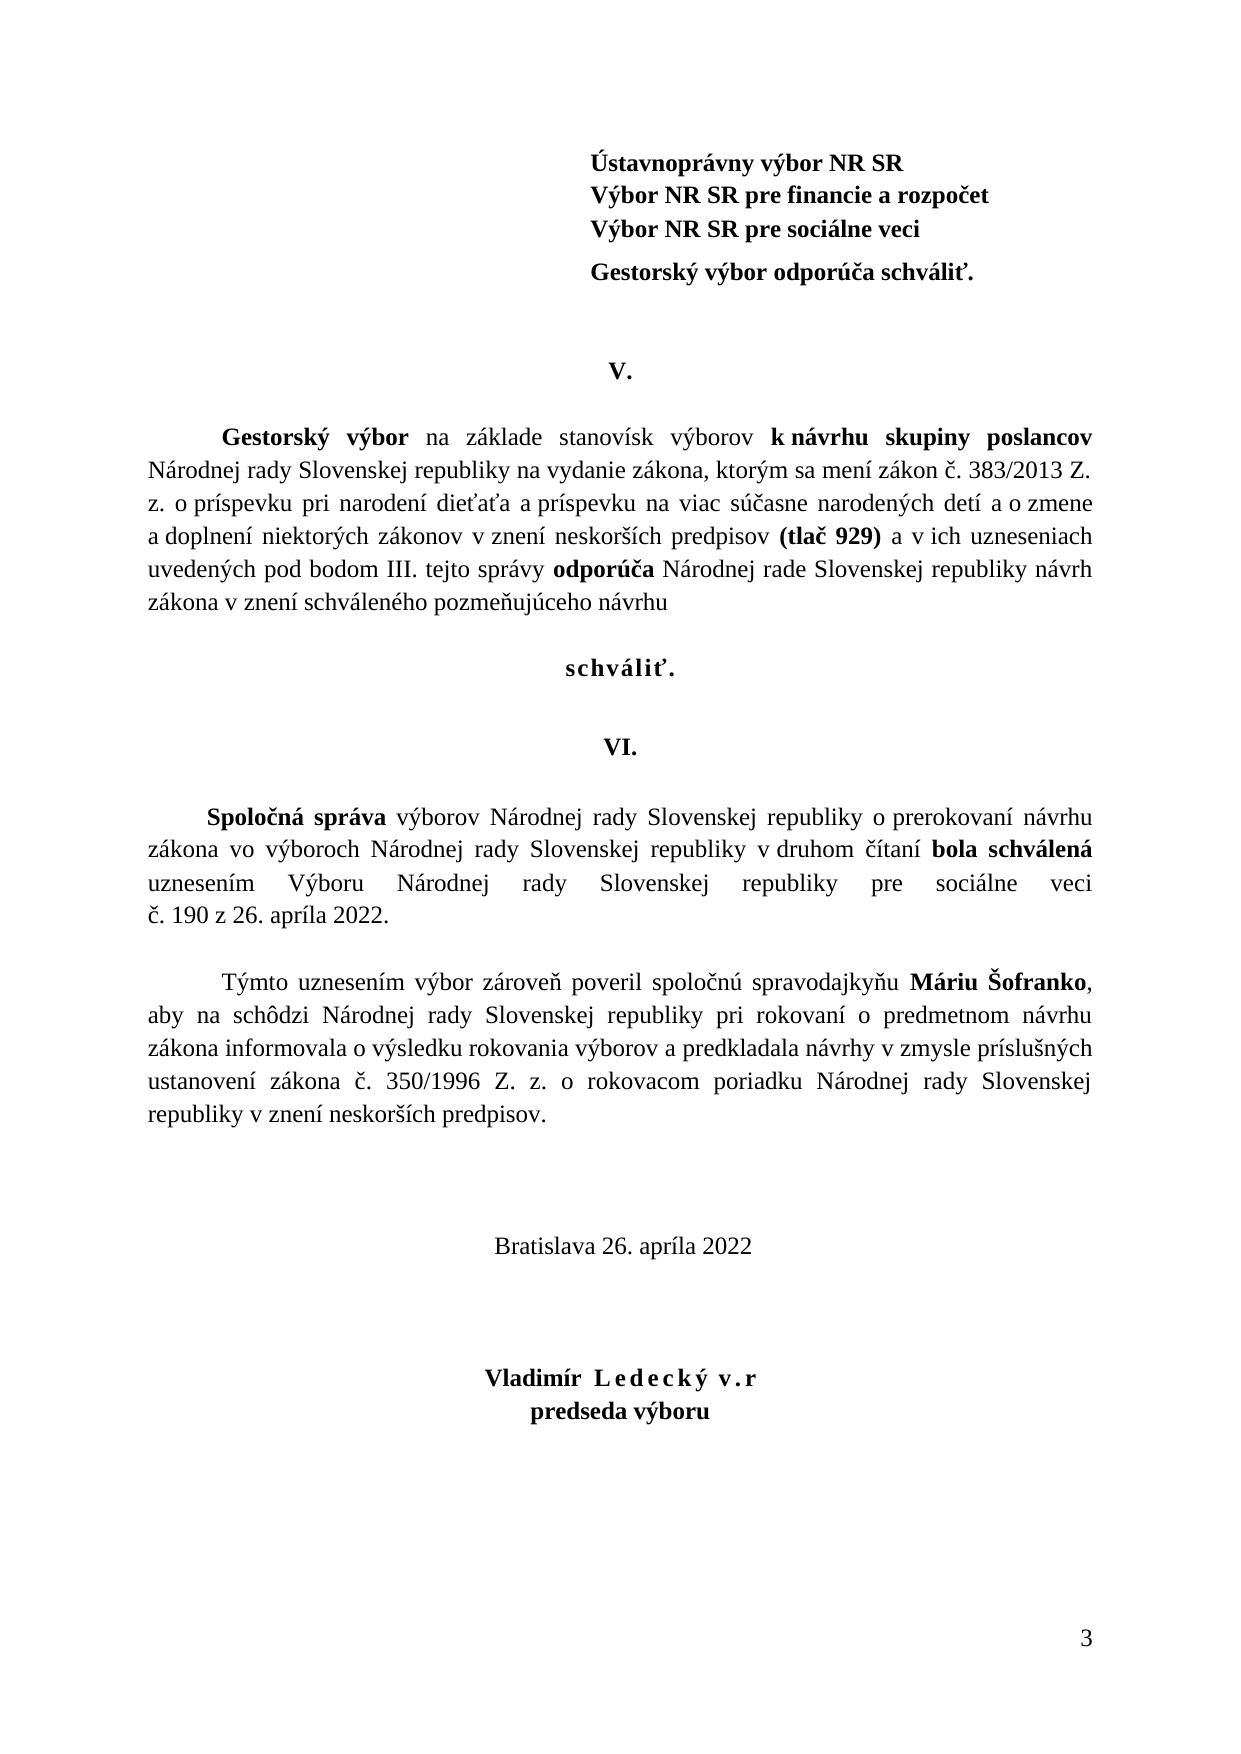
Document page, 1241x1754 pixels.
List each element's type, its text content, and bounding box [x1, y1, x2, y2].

text Gestorský výbor odporúča schváliť. [590, 257, 1093, 286]
text schváliť. [148, 653, 1093, 682]
text predseda výboru [148, 1396, 1093, 1425]
text V. [148, 356, 1093, 384]
text Výbor NR SR pre financie a rozpočet [590, 181, 1093, 209]
text Vladimír Ledecký v.r [148, 1363, 1093, 1392]
text Gestorský výbor na základe stanovísk výborov k návrhu skupiny poslancov Národnej rady Slovenskej republiky na vydanie zákona, ktorým sa mení zákon č. 383/2013 Z. z. o príspevku pri narodení dieťaťa a príspevku na viac súčasne narodených detí a o zmene a doplnení niektorých zákonov v znení neskorších predpisov (tlač 929) a v ich uzneseniach uvedených pod bodom III. tejto správy odporúča Národnej rade Slovenskej republiky návrh zákona v znení schváleného pozmeňujúceho návrhu [148, 422, 1093, 616]
text VI. [148, 732, 1093, 760]
text Spoločná správa výborov Národnej rady Slovenskej republiky o prerokovaní návrhu zákona vo výboroch Národnej rady Slovenskej republiky v druhom čítaní bola schválená uznesením Výboru Národnej rady Slovenskej republiky pre sociálne veci č. 190 z 26. apríla 2022. [148, 802, 1093, 929]
text Výbor NR SR pre sociálne veci [590, 214, 1093, 242]
text Bratislava 26. apríla 2022 [148, 1231, 1093, 1259]
text Týmto uznesením výbor zároveň poveril spoločnú spravodajkyňu Máriu Šofranko, aby na schôdzi Národnej rady Slovenskej republiky pri rokovaní o predmetnom návrhu zákona informovala o výsledku rokovania výborov a predkladala návrhy v zmysle príslušných ustanovení zákona č. 350/1996 Z. z. o rokovacom poriadku Národnej rady Slovenskej republiky v znení neskorších predpisov. [148, 967, 1093, 1127]
text Ústavnoprávny výbor NR SR [590, 148, 1093, 176]
